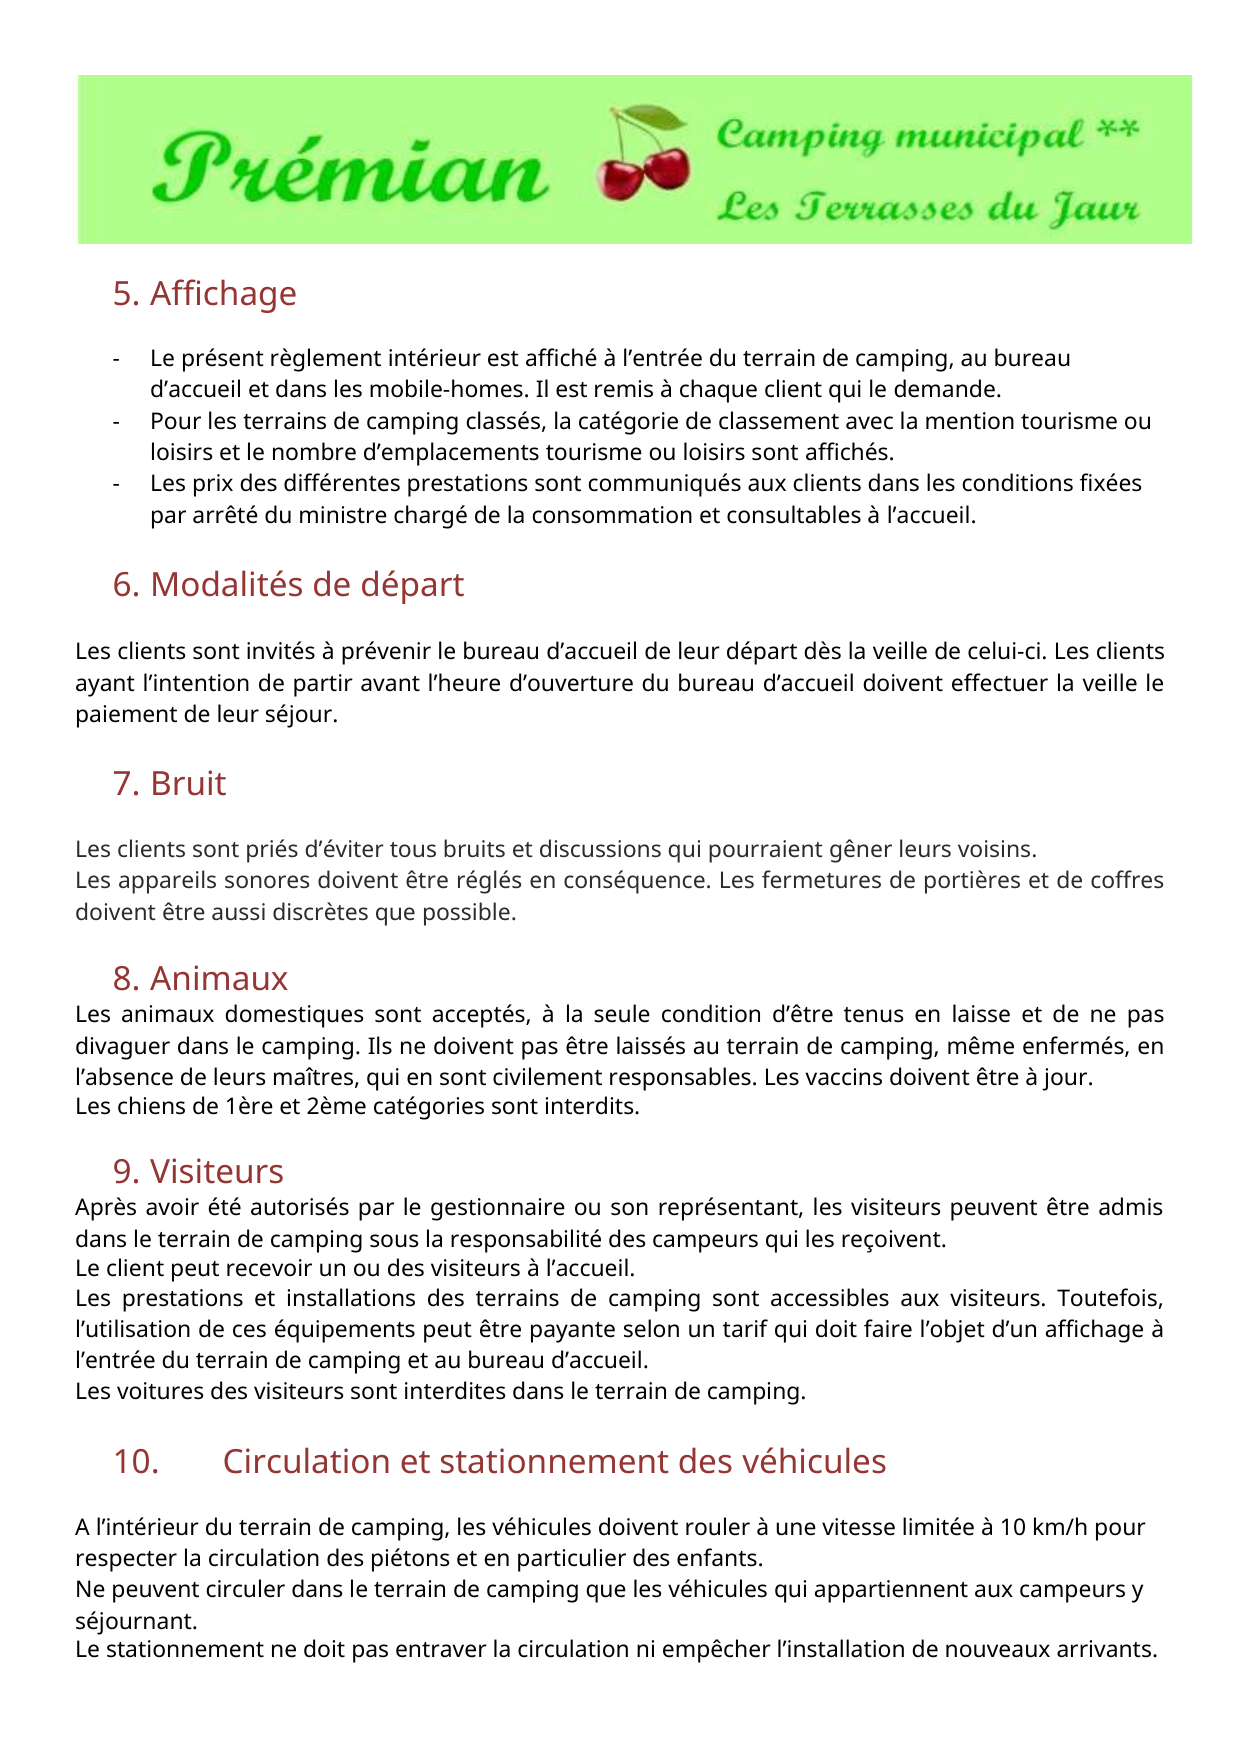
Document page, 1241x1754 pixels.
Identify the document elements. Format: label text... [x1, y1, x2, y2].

subtitle Modalités de départ [112, 561, 1192, 607]
text Les prestations et installations des terrains de camping sont accessibles aux visiteurs. Toutefois, l’utilisation de ces équipements peut être payante selon un tarif qui doit faire l’objet d’un affichage à l’entrée du terrain de camping et au bureau d’accueil. [75, 1281, 1166, 1375]
text Les clients sont priés d’éviter tous bruits et discussions qui pourraient gêner leurs voisins. [75, 833, 1192, 864]
text A l’intérieur du terrain de camping, les véhicules doivent rouler à une vitesse limitée à 10 km/h pour respecter la circulation des piétons et en particulier des enfants. [75, 1511, 1166, 1573]
subtitle Circulation et stationnement des véhicules [112, 1438, 1192, 1483]
text Les voitures des visiteurs sont interdites dans le terrain de camping. [75, 1375, 1192, 1406]
text Après avoir été autorisés par le gestionnaire ou son représentant, les visiteurs peuvent être admis dans le terrain de camping sous la responsabilité des campeurs qui les reçoivent. [75, 1191, 1166, 1254]
text Les clients sont invités à prévenir le bureau d’accueil de leur départ dès la veille de celui-ci. Les clients ayant l’intention de partir avant l’heure d’ouverture du bureau d’accueil doivent effectuer la veille le paiement de leur séjour. [75, 635, 1166, 729]
text Les chiens de 1ère et 2ème catégories sont interdits. [75, 1092, 1192, 1119]
picture [78, 75, 1193, 244]
list Le présent règlement intérieur est affiché à l’entrée du terrain de camping, au bureau d’accueil et dans les mobile-homes. Il est remis à chaque client qui le demande. [112, 342, 1166, 404]
list Les prix des différentes prestations sont communiqués aux clients dans les conditions fixées par arrêté du ministre chargé de la consommation et consultables à l’accueil. [112, 467, 1166, 530]
subtitle Animaux [112, 958, 1192, 998]
subtitle Bruit [112, 760, 1192, 805]
subtitle Visiteurs [112, 1151, 1192, 1191]
text Ne peuvent circuler dans le terrain de camping que les véhicules qui appartiennent aux campeurs y séjournant. [75, 1573, 1166, 1636]
text Les animaux domestiques sont acceptés, à la seule condition d’être tenus en laisse et de ne pas divaguer dans le camping. Ils ne doivent pas être laissés au terrain de camping, même enfermés, en l’absence de leurs maîtres, qui en sont civilement responsables. Les vaccins doivent être à jour. [75, 998, 1165, 1092]
subtitle Affichage [112, 269, 1192, 315]
text Les appareils sonores doivent être réglés en conséquence. Les fermetures de portières et de coffres doivent être aussi discrètes que possible. [75, 864, 1165, 927]
text Le client peut recevoir un ou des visiteurs à l’accueil. [75, 1254, 1192, 1281]
list Pour les terrains de camping classés, la catégorie de classement avec la mention tourisme ou loisirs et le nombre d’emplacements tourisme ou loisirs sont affichés. [112, 405, 1166, 467]
text Le stationnement ne doit pas entraver la circulation ni empêcher l’installation de nouveaux arrivants. [75, 1636, 1192, 1663]
